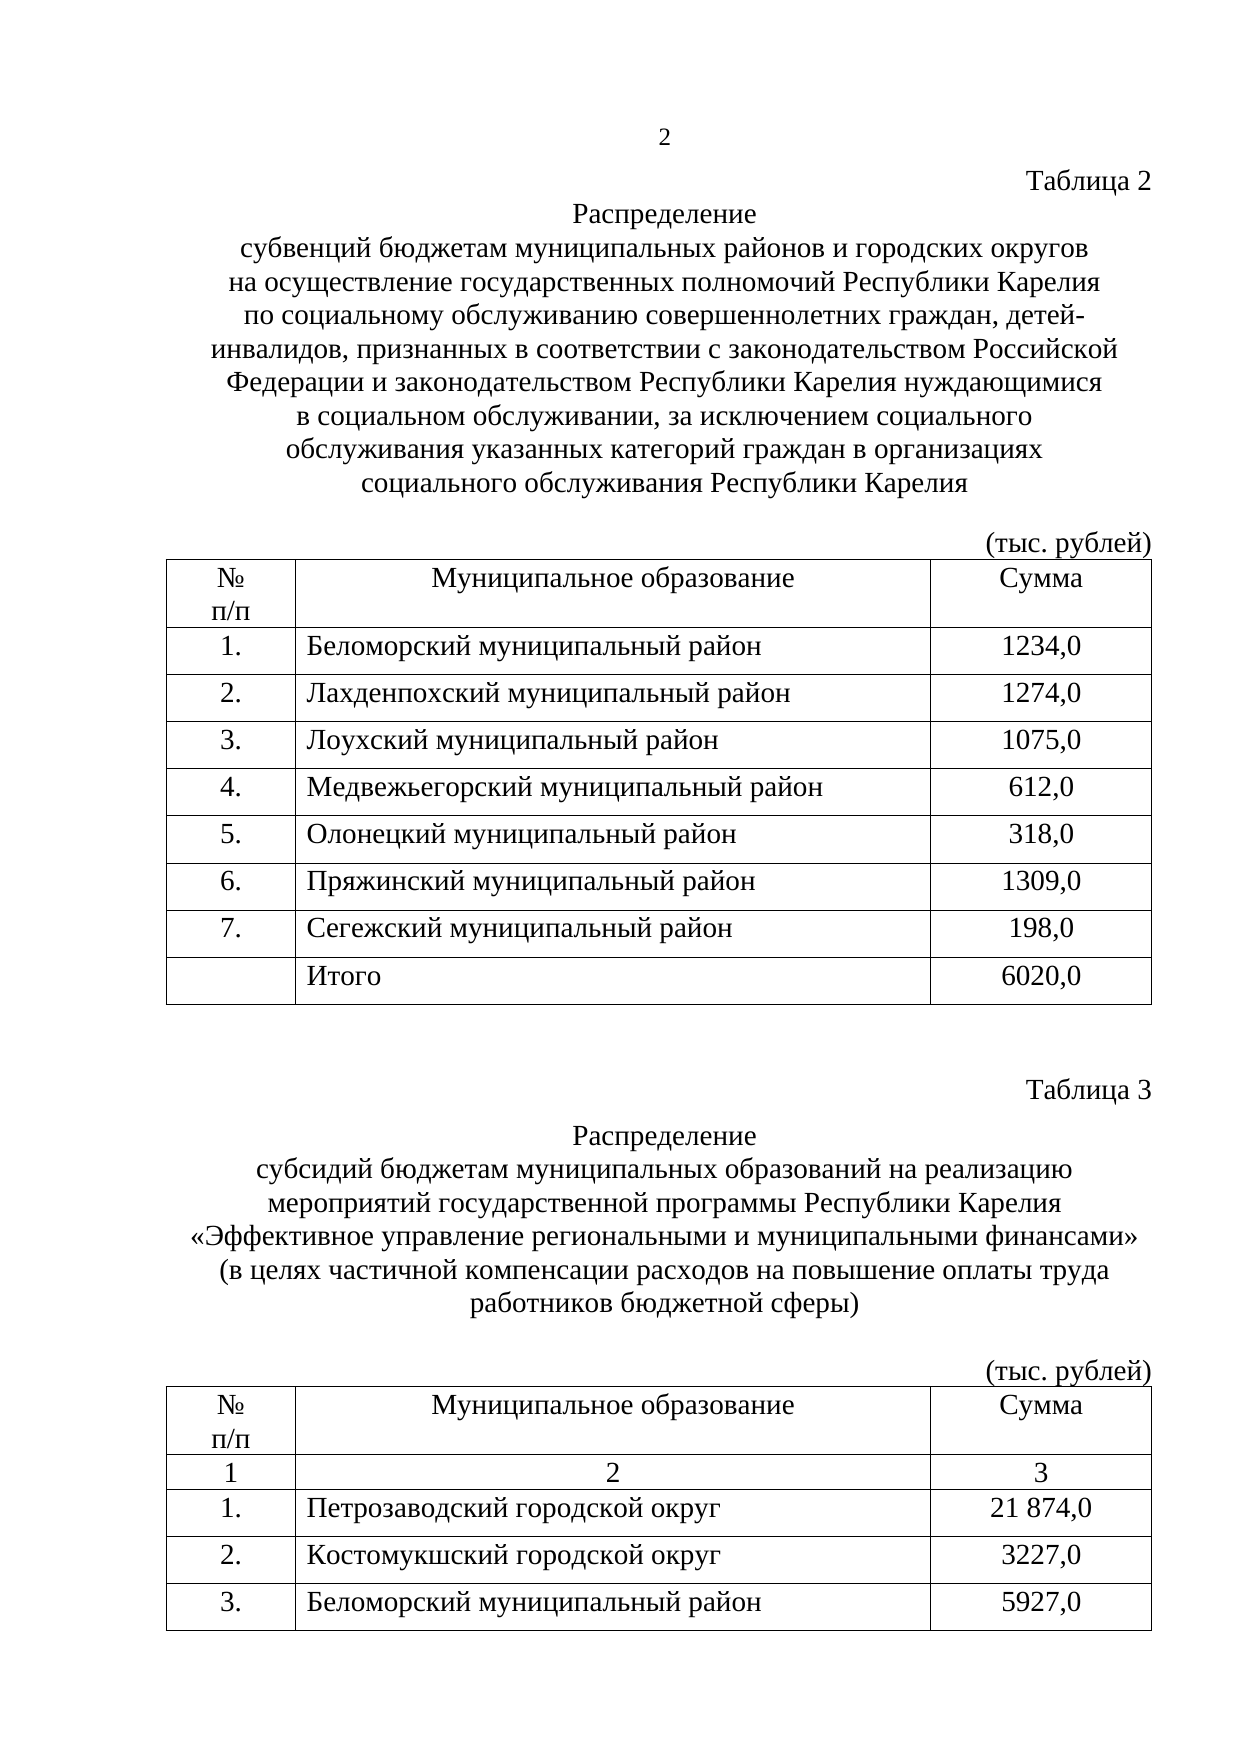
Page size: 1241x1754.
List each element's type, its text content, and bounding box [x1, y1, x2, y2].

text по социальному обслуживанию совершеннолетних граждан, детей-инвалидов, признанных в соответствии с законодательством Российской Федерации и законодательством Республики Карелия нуждающимися [177, 297, 1152, 398]
text субвенций бюджетам муниципальных районов и городских округов [177, 230, 1152, 264]
text Распределение [177, 1118, 1152, 1151]
table_cell Пряжинский муниципальный район [296, 864, 930, 909]
table_cell Лоухский муниципальный район [296, 722, 930, 768]
table_cell 198,0 [931, 911, 1151, 957]
table_cell Костомукшский городской округ [296, 1537, 930, 1583]
text Таблица 3 [177, 1072, 1152, 1105]
table_cell 2. [167, 1537, 295, 1583]
text обслуживания указанных категорий граждан в организациях [177, 431, 1152, 465]
table_cell Петрозаводский городской округ [296, 1490, 930, 1536]
table_cell 21 874,0 [931, 1490, 1151, 1536]
table_cell 7. [167, 911, 295, 957]
table_cell 1 [167, 1455, 295, 1489]
table_header Муниципальное образование [296, 560, 930, 627]
table_cell 1234,0 [931, 628, 1151, 674]
table_cell Итого [296, 958, 930, 1004]
text субсидий бюджетам муниципальных образований на реализацию мероприятий государственной программы Республики Карелия «Эффективное управление региональными и муниципальными финансами» (в целях частичной компенсации расходов на повышение оплаты труда работников бюджетной сферы) [177, 1151, 1152, 1319]
table_cell Сегежский муниципальный район [296, 911, 930, 957]
table_header Сумма [931, 560, 1151, 627]
table_cell 612,0 [931, 769, 1151, 815]
text (тыс. рублей) [177, 1353, 1152, 1386]
table_cell Беломорский муниципальный район [296, 628, 930, 674]
table_cell 6020,0 [931, 958, 1151, 1004]
table_cell Беломорский муниципальный район [296, 1584, 930, 1630]
table_cell Олонецкий муниципальный район [296, 816, 930, 862]
text 2 [177, 122, 1152, 151]
table_cell 1. [167, 1490, 295, 1536]
table_cell 1309,0 [931, 864, 1151, 909]
table_cell 2. [167, 675, 295, 721]
table_cell 3227,0 [931, 1537, 1151, 1583]
text в социальном обслуживании, за исключением социального [177, 398, 1152, 431]
text на осуществление государственных полномочий Республики Карелия [177, 264, 1152, 297]
table_header Муниципальное образование [296, 1387, 930, 1454]
table_cell 3. [167, 1584, 295, 1630]
table_cell 318,0 [931, 816, 1151, 862]
table_cell 5927,0 [931, 1584, 1151, 1630]
table_header № п/п [167, 1387, 295, 1454]
table_cell 5. [167, 816, 295, 862]
table_cell 1274,0 [931, 675, 1151, 721]
table_cell [167, 958, 295, 1004]
table_cell Лахденпохский муниципальный район [296, 675, 930, 721]
table_header Сумма [931, 1387, 1151, 1454]
table_cell 2 [296, 1455, 930, 1489]
text Таблица 2 [177, 163, 1152, 197]
text социального обслуживания Республики Карелия [177, 465, 1152, 498]
table_cell Медвежьегорский муниципальный район [296, 769, 930, 815]
table_cell 3. [167, 722, 295, 768]
table_cell 4. [167, 769, 295, 815]
text Распределение [177, 197, 1152, 230]
table_header № п/п [167, 560, 295, 627]
table_cell 1075,0 [931, 722, 1151, 768]
text (тыс. рублей) [177, 525, 1152, 559]
table_cell 6. [167, 864, 295, 909]
table_cell 1. [167, 628, 295, 674]
table_cell 3 [931, 1455, 1151, 1489]
